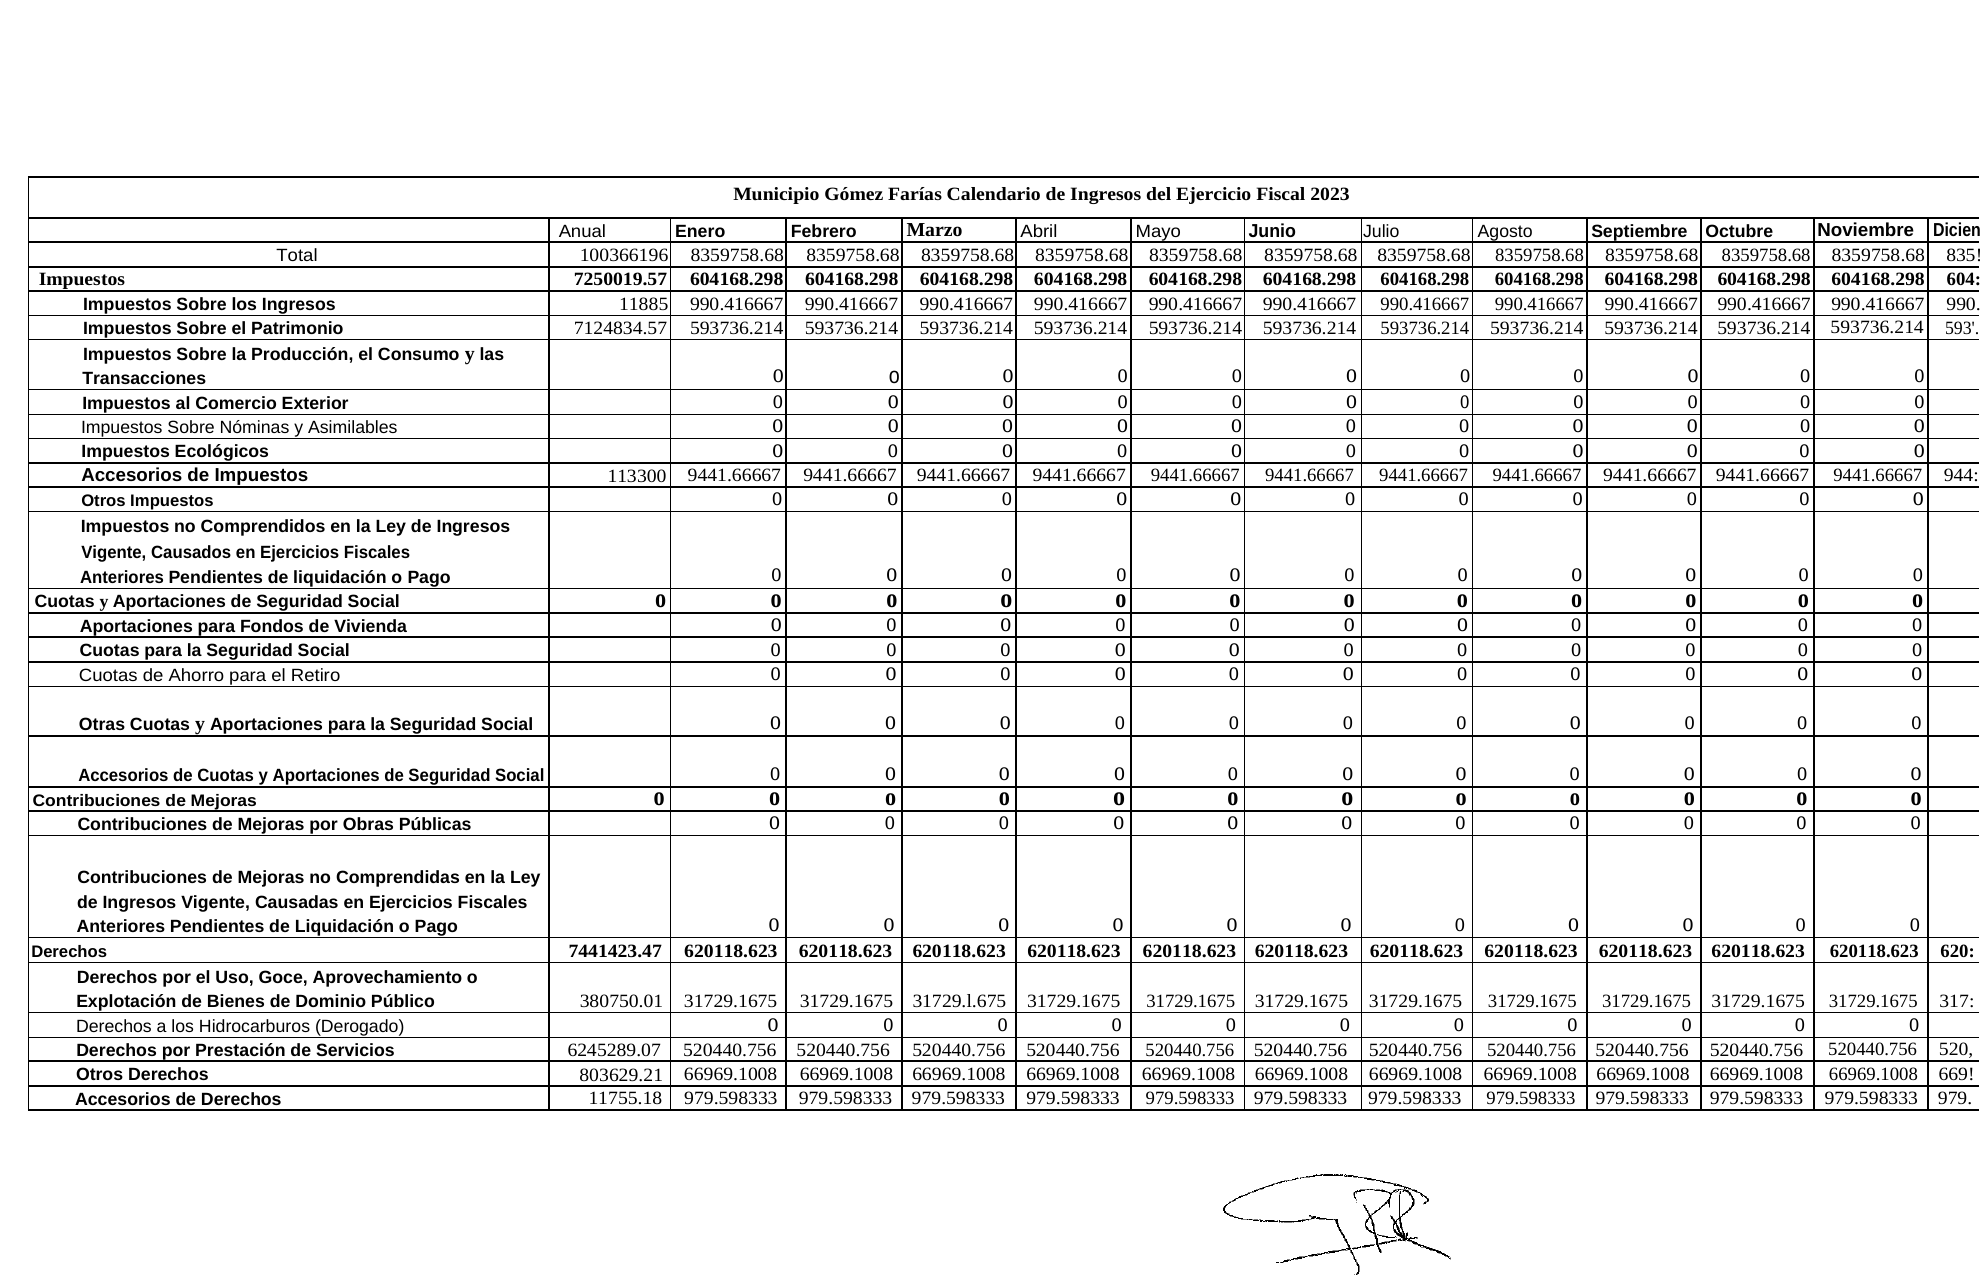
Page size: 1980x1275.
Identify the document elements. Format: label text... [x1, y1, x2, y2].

table_cell o [787, 415, 901, 437]
table_cell o [903, 340, 1015, 389]
table_cell o [1017, 737, 1130, 786]
table_cell 990.416667 [1815, 292, 1927, 314]
table_cell o [1473, 663, 1586, 686]
table_cell Anual [550, 219, 670, 241]
table_cell 593736.214 [787, 316, 901, 338]
table_cell o [787, 589, 901, 612]
table_cell 990.416667 [1362, 292, 1472, 314]
table_cell 990.416667 [787, 292, 901, 314]
table_cell o [550, 788, 670, 810]
table_cell 66969.1008 [1815, 1062, 1927, 1085]
table_cell 520440.756 [1362, 1038, 1472, 1060]
table_cell o [1132, 1013, 1244, 1036]
table_cell 31729.1675 [787, 963, 901, 1012]
table_cell o [1245, 663, 1361, 686]
table_cell 520440.756 [1245, 1038, 1361, 1060]
table_cell o [671, 788, 785, 810]
table_cell o [1245, 836, 1361, 937]
table_cell o [903, 589, 1015, 612]
table_cell [550, 512, 670, 588]
table_cell o [1702, 415, 1813, 437]
table_cell 979.598333 [1245, 1087, 1361, 1109]
table_cell 593736.214 [903, 316, 1015, 338]
table_cell o [1702, 340, 1813, 389]
table_cell o [1362, 638, 1472, 661]
table_cell o [1132, 512, 1244, 588]
table_cell o [1702, 737, 1813, 786]
table_cell 593736.214 [1815, 316, 1927, 338]
table_cell o [1815, 663, 1927, 686]
table_cell o [1815, 788, 1927, 810]
table_cell 620118.623 [1362, 938, 1472, 962]
table_cell o [1362, 1013, 1472, 1036]
table_cell 31729.1675 [1362, 963, 1472, 1012]
table_cell o [787, 812, 901, 835]
table_cell 66969.1008 [1702, 1062, 1813, 1085]
table_cell o [1702, 614, 1813, 636]
table_cell 8359758.68 [671, 243, 785, 266]
table_cell 979. [1929, 1087, 1979, 1109]
table_cell 66969.1008 [1362, 1062, 1472, 1085]
table_cell o [903, 614, 1015, 636]
table_cell 8359758.68 [1245, 243, 1361, 266]
table_cell 979.598333 [671, 1087, 785, 1109]
table_cell 31729.1675 [1702, 963, 1813, 1012]
table_cell o [671, 1013, 785, 1036]
table_cell o [1815, 512, 1927, 588]
table_cell o [1132, 340, 1244, 389]
table_cell o [1362, 512, 1472, 588]
table_cell o [1702, 812, 1813, 835]
table_cell o [1815, 687, 1927, 735]
table_cell 990. [1929, 292, 1979, 314]
table_cell o [1017, 340, 1130, 389]
table_cell o [1132, 614, 1244, 636]
table_cell o [1362, 439, 1472, 462]
table_cell o [671, 663, 785, 686]
table_cell o [671, 415, 785, 437]
table_cell Impuestos [29, 268, 548, 290]
table_cell 620118.623 [903, 938, 1015, 962]
table_cell o [1702, 788, 1813, 810]
table_cell 9441.66667 [1017, 464, 1130, 486]
table_cell 9441.66667 [671, 464, 785, 486]
table_cell 604168.298 [1473, 268, 1586, 290]
table_cell o [787, 614, 901, 636]
table_cell Septiembre [1588, 219, 1700, 241]
table_cell o [1473, 687, 1586, 735]
table_cell o [903, 390, 1015, 413]
table_cell Otros Derechos [29, 1062, 548, 1085]
table_cell 9441.66667 [1815, 464, 1927, 486]
table_cell o [1017, 1013, 1130, 1036]
table_cell 8359758.68 [1588, 243, 1700, 266]
table_cell [550, 439, 670, 462]
table_cell o [903, 836, 1015, 937]
table_cell o [1815, 340, 1927, 389]
table_cell 990.416667 [903, 292, 1015, 314]
table_cell o [1132, 415, 1244, 437]
table_cell 31729.l.675 [903, 963, 1015, 1012]
table_cell 593736.214 [1132, 316, 1244, 338]
table_cell o [1473, 788, 1586, 810]
table_cell o [1815, 737, 1927, 786]
table_cell 66969.1008 [1473, 1062, 1586, 1085]
table_cell o [1245, 340, 1361, 389]
table_cell o [1245, 589, 1361, 612]
table_cell o [1017, 488, 1130, 511]
table_cell [1929, 589, 1979, 612]
table_cell o [1132, 663, 1244, 686]
table_cell Otras Cuotas y Aportaciones para la Seguridad Social [29, 687, 548, 735]
table_cell o [787, 687, 901, 735]
table_cell o [671, 439, 785, 462]
table_cell 100366196 [550, 243, 670, 266]
table_cell 803629.21 [550, 1062, 670, 1085]
table_cell Impuestos Ecológicos [29, 439, 548, 462]
table_cell o [1362, 614, 1472, 636]
table_cell 66969.1008 [1132, 1062, 1244, 1085]
table_cell 8359758.68 [1473, 243, 1586, 266]
table_cell o [1473, 812, 1586, 835]
table_cell Derechos a los Hidrocarburos (Derogado) [29, 1013, 548, 1036]
table_cell [550, 638, 670, 661]
table_cell 31729.1675 [671, 963, 785, 1012]
table_cell o [1815, 488, 1927, 511]
table_cell 990.416667 [1017, 292, 1130, 314]
table_cell 593'. [1929, 316, 1979, 338]
table_cell 593736.214 [1362, 316, 1472, 338]
table_cell o [1702, 512, 1813, 588]
table_cell [1929, 663, 1979, 686]
table_cell 31729.1675 [1588, 963, 1700, 1012]
table_cell 7441423.47 [550, 938, 670, 962]
table_cell o [1473, 415, 1586, 437]
table_cell [1929, 812, 1979, 835]
table_cell 990.416667 [671, 292, 785, 314]
table_cell o [1702, 663, 1813, 686]
table_cell Impuestos Sobre los Ingresos [29, 292, 548, 314]
table_cell o [1588, 390, 1700, 413]
table_cell Derechos [29, 938, 548, 962]
table_cell 66969.1008 [671, 1062, 785, 1085]
table_cell o [787, 390, 901, 413]
table_cell o [1815, 439, 1927, 462]
table_cell 979.598333 [1473, 1087, 1586, 1109]
table_cell o [1132, 737, 1244, 786]
table_cell o [671, 340, 785, 389]
table_cell o [671, 836, 785, 937]
table_cell o [671, 638, 785, 661]
table_cell 990.416667 [1702, 292, 1813, 314]
table_cell Accesorios de Impuestos [29, 464, 548, 486]
table_cell o [1588, 663, 1700, 686]
table_cell 520440.756 [1017, 1038, 1130, 1060]
table_cell o [1245, 614, 1361, 636]
table_cell 520440.756 [903, 1038, 1015, 1060]
table_cell o [1017, 589, 1130, 612]
table_cell o [903, 737, 1015, 786]
table_cell o [1702, 638, 1813, 661]
table_cell 620118.623 [1588, 938, 1700, 962]
table_cell o [1245, 638, 1361, 661]
table_cell 8359758.68 [787, 243, 901, 266]
table_cell o [1245, 788, 1361, 810]
table_cell o [1017, 415, 1130, 437]
table_cell o [1017, 390, 1130, 413]
table_cell o [1245, 812, 1361, 835]
table_cell Febrero [787, 219, 901, 241]
table_cell 979.598333 [1815, 1087, 1927, 1109]
table_cell Aportaciones para Fondos de Vivienda [29, 614, 548, 636]
table_cell 8359758.68 [1132, 243, 1244, 266]
table_cell o [787, 512, 901, 588]
table_cell o [1588, 638, 1700, 661]
table_cell o [903, 788, 1015, 810]
table_cell o [1362, 390, 1472, 413]
table_cell o [1017, 836, 1130, 937]
table_cell o [1362, 415, 1472, 437]
table_cell 9441.66667 [1473, 464, 1586, 486]
table_header Municipio Gómez Farías Calendario de Ingresos del Ejercicio Fiscal 2023 [29, 178, 1979, 217]
table_cell o [1473, 614, 1586, 636]
table_cell o [1362, 687, 1472, 735]
table_cell o [1132, 589, 1244, 612]
table_cell [29, 219, 548, 241]
table_cell o [1815, 390, 1927, 413]
table_cell 835! [1929, 243, 1979, 266]
table_cell 9441.66667 [1702, 464, 1813, 486]
table_cell o [671, 512, 785, 588]
table_cell 31729.1675 [1473, 963, 1586, 1012]
table_cell Cuotas y Aportaciones de Seguridad Social [29, 589, 548, 612]
table_cell o [1588, 836, 1700, 937]
table_cell o [787, 1013, 901, 1036]
table_cell 31729.1675 [1245, 963, 1361, 1012]
table_cell 593736.214 [1245, 316, 1361, 338]
table_cell 317: [1929, 963, 1979, 1012]
table_cell o [1017, 614, 1130, 636]
table_cell 979.598333 [1702, 1087, 1813, 1109]
table_cell Derechos por el Uso, Goce, Aprovechamiento o Explotación de Bienes de Dominio Público [29, 963, 548, 1012]
table_cell 520440.756 [1815, 1038, 1927, 1060]
table_cell 9441.66667 [1245, 464, 1361, 486]
table_cell o [1362, 812, 1472, 835]
table_cell o [1473, 512, 1586, 588]
table_cell o [1362, 488, 1472, 511]
table_cell o [1245, 488, 1361, 511]
table_cell o [1588, 614, 1700, 636]
table_cell Cuotas para la Seguridad Social [29, 638, 548, 661]
table_cell 520440.756 [1132, 1038, 1244, 1060]
table_cell 604168.298 [1245, 268, 1361, 290]
table_cell o [1362, 788, 1472, 810]
table_cell [1929, 1013, 1979, 1036]
table_cell 8359758.68 [1702, 243, 1813, 266]
table_cell 944: [1929, 464, 1979, 486]
table_cell Octubre [1702, 219, 1813, 241]
table_cell Contribuciones de Mejoras por Obras Públicas [29, 812, 548, 835]
table_cell 520440.756 [1588, 1038, 1700, 1060]
table_cell o [671, 390, 785, 413]
table_cell 604168.298 [1815, 268, 1927, 290]
table_cell 979.598333 [1017, 1087, 1130, 1109]
table_cell 520440.756 [1473, 1038, 1586, 1060]
table_cell o [787, 340, 901, 389]
table_cell o [1815, 836, 1927, 937]
table_cell 620118.623 [1815, 938, 1927, 962]
table_cell o [1588, 788, 1700, 810]
table_cell [1929, 415, 1979, 437]
table_cell 990.416667 [1245, 292, 1361, 314]
table_cell [1929, 687, 1979, 735]
table_cell 604168.298 [671, 268, 785, 290]
table_cell 979.598333 [1362, 1087, 1472, 1109]
table_cell Impuestos Sobre la Producción, el Consumo y las Transacciones [29, 340, 548, 389]
table_cell o [1588, 1013, 1700, 1036]
table_cell 990.416667 [1132, 292, 1244, 314]
table_cell o [1245, 737, 1361, 786]
table_cell o [1017, 663, 1130, 686]
table_cell 620118.623 [1245, 938, 1361, 962]
table_cell o [787, 737, 901, 786]
picture [1223, 1174, 1451, 1275]
table_cell 620118.623 [1132, 938, 1244, 962]
table_cell o [671, 488, 785, 511]
table_cell o [1017, 439, 1130, 462]
table_cell o [1017, 512, 1130, 588]
table_cell [1929, 788, 1979, 810]
table_cell 620118.623 [1473, 938, 1586, 962]
table_cell o [671, 614, 785, 636]
table_cell 979.598333 [903, 1087, 1015, 1109]
table_cell 604168.298 [787, 268, 901, 290]
table_cell o [1017, 788, 1130, 810]
table_cell o [1132, 836, 1244, 937]
table_cell 593736.214 [671, 316, 785, 338]
table_cell 8359758.68 [1362, 243, 1472, 266]
table_cell Mayo [1132, 219, 1244, 241]
table_cell o [1245, 1013, 1361, 1036]
table_cell 604168.298 [1588, 268, 1700, 290]
table_cell 604168.298 [1132, 268, 1244, 290]
table_cell [1929, 390, 1979, 413]
table_cell 9441.66667 [1132, 464, 1244, 486]
table_cell o [1132, 488, 1244, 511]
table_cell o [903, 512, 1015, 588]
table_cell o [1702, 589, 1813, 612]
table_cell 669! [1929, 1062, 1979, 1085]
table_cell o [1473, 340, 1586, 389]
table_cell 620118.623 [1702, 938, 1813, 962]
table_cell Julio [1362, 219, 1472, 241]
table_cell o [1132, 812, 1244, 835]
table_cell o [1702, 390, 1813, 413]
table_cell Accesorios de Derechos [29, 1087, 548, 1109]
table_cell o [787, 836, 901, 937]
table_cell o [903, 663, 1015, 686]
table_cell 979.598333 [787, 1087, 901, 1109]
table_cell o [787, 439, 901, 462]
table_cell o [1473, 1013, 1586, 1036]
table_cell Accesorios de Cuotas y Aportaciones de Seguridad Social [29, 737, 548, 786]
table_cell 520, [1929, 1038, 1979, 1060]
table_cell Noviembre [1815, 219, 1927, 241]
table_cell Dicien [1929, 219, 1979, 241]
table_cell o [550, 589, 670, 612]
table_cell [550, 812, 670, 835]
table_cell [550, 390, 670, 413]
table_cell 11885 [550, 292, 670, 314]
table_cell o [903, 638, 1015, 661]
table_cell 604: [1929, 268, 1979, 290]
table_cell 620118.623 [671, 938, 785, 962]
table_cell Otros Impuestos [29, 488, 548, 511]
table_cell Contribuciones de Mejoras [29, 788, 548, 810]
table_cell [1929, 614, 1979, 636]
table_cell o [1473, 589, 1586, 612]
table_cell 593736.214 [1588, 316, 1700, 338]
table_cell o [1588, 415, 1700, 437]
table_cell [1929, 737, 1979, 786]
table_cell o [1017, 687, 1130, 735]
table_cell o [903, 439, 1015, 462]
table_cell o [1815, 638, 1927, 661]
table_cell o [1702, 687, 1813, 735]
table_cell o [903, 488, 1015, 511]
table_cell o [787, 488, 901, 511]
table_cell o [787, 663, 901, 686]
table_cell [550, 614, 670, 636]
table_cell o [1815, 589, 1927, 612]
table_cell o [1362, 737, 1472, 786]
table_cell o [903, 1013, 1015, 1036]
table_cell o [1588, 737, 1700, 786]
table_cell o [1245, 512, 1361, 588]
table_cell o [903, 812, 1015, 835]
table_cell [550, 737, 670, 786]
table_cell o [671, 812, 785, 835]
table_cell 9441.66667 [787, 464, 901, 486]
table_cell 8359758.68 [903, 243, 1015, 266]
table_cell 979.598333 [1132, 1087, 1244, 1109]
table_cell 31729.1675 [1017, 963, 1130, 1012]
table_cell [550, 340, 670, 389]
table_cell o [1702, 1013, 1813, 1036]
table_cell 604168.298 [1017, 268, 1130, 290]
table_cell o [1588, 488, 1700, 511]
table_cell o [1132, 638, 1244, 661]
table_cell Junio [1245, 219, 1361, 241]
table_cell 7250019.57 [550, 268, 670, 290]
table_cell 9441.66667 [1362, 464, 1472, 486]
table_cell o [1362, 340, 1472, 389]
table_cell 66969.1008 [1017, 1062, 1130, 1085]
table_cell 620118.623 [787, 938, 901, 962]
table_cell 593736.214 [1702, 316, 1813, 338]
table_cell o [787, 788, 901, 810]
table_cell 604168.298 [1362, 268, 1472, 290]
table_cell o [1702, 488, 1813, 511]
table_cell 520440.756 [1702, 1038, 1813, 1060]
table_cell 113300 [550, 464, 670, 486]
table_cell Impuestos Sobre Nóminas y Asimilables [29, 415, 548, 437]
table_cell Abril [1017, 219, 1130, 241]
table_cell Total [29, 243, 548, 266]
table_cell [550, 1013, 670, 1036]
table_cell Impuestos no Comprendidos en la Ley de Ingresos Vigente, Causados en Ejercicios Fiscales Anteriores Pendientes de liquidación o Pago [29, 512, 548, 588]
table_cell o [671, 687, 785, 735]
table_cell [550, 663, 670, 686]
table_cell 604168.298 [903, 268, 1015, 290]
table_cell 9441.66667 [903, 464, 1015, 486]
table_cell o [1473, 638, 1586, 661]
table_cell 9441.66667 [1588, 464, 1700, 486]
table_cell 620118.623 [1017, 938, 1130, 962]
table_cell 31729.1675 [1815, 963, 1927, 1012]
table_cell o [1473, 836, 1586, 937]
table_cell Marzo [903, 219, 1015, 241]
table_cell o [1132, 439, 1244, 462]
table_cell o [1132, 390, 1244, 413]
table_cell o [1815, 812, 1927, 835]
table_cell o [1245, 415, 1361, 437]
table_cell o [1473, 439, 1586, 462]
table_cell o [1815, 415, 1927, 437]
table_cell o [1588, 812, 1700, 835]
table_cell 990.416667 [1473, 292, 1586, 314]
table_cell Agosto [1473, 219, 1586, 241]
table_cell Contribuciones de Mejoras no Comprendidas en la Ley de Ingresos Vigente, Causadas en Ejercicios Fiscales Anteriores Pendientes de Liquidación o Pago [29, 836, 548, 937]
table_cell [550, 415, 670, 437]
table_cell Derechos por Prestación de Servicios [29, 1038, 548, 1060]
table_cell [1929, 638, 1979, 661]
table_cell 66969.1008 [787, 1062, 901, 1085]
table_cell o [671, 589, 785, 612]
table_cell [550, 687, 670, 735]
table_cell 8359758.68 [1017, 243, 1130, 266]
table_cell o [1702, 836, 1813, 937]
table_cell 380750.01 [550, 963, 670, 1012]
table_cell 520440.756 [787, 1038, 901, 1060]
table_cell 990.416667 [1588, 292, 1700, 314]
table_cell o [1588, 512, 1700, 588]
table_cell o [903, 687, 1015, 735]
table_cell o [1245, 439, 1361, 462]
table_cell o [1132, 788, 1244, 810]
table_cell o [903, 415, 1015, 437]
table_cell 520440.756 [671, 1038, 785, 1060]
table_cell o [1702, 439, 1813, 462]
table_cell [1929, 439, 1979, 462]
table_cell [1929, 512, 1979, 588]
table_cell 593736.214 [1473, 316, 1586, 338]
table_cell 11755.18 [550, 1087, 670, 1109]
table_cell 604168.298 [1702, 268, 1813, 290]
table_cell Enero [671, 219, 785, 241]
table_cell o [671, 737, 785, 786]
table_cell o [1017, 638, 1130, 661]
table_cell 8359758.68 [1815, 243, 1927, 266]
table_cell o [1017, 812, 1130, 835]
table_cell [550, 488, 670, 511]
table_cell 979.598333 [1588, 1087, 1700, 1109]
table_cell 6245289.07 [550, 1038, 670, 1060]
table_cell o [1132, 687, 1244, 735]
table_cell o [1362, 663, 1472, 686]
table_cell o [1815, 1013, 1927, 1036]
table_cell [1929, 488, 1979, 511]
table_cell 66969.1008 [1245, 1062, 1361, 1085]
table_cell o [1245, 390, 1361, 413]
table_cell o [1362, 836, 1472, 937]
table_cell o [1245, 687, 1361, 735]
table_cell [550, 836, 670, 937]
table_cell o [1588, 439, 1700, 462]
table_cell [1929, 340, 1979, 389]
table_cell 66969.1008 [903, 1062, 1015, 1085]
table_cell o [1473, 488, 1586, 511]
table_cell Impuestos al Comercio Exterior [29, 390, 548, 413]
table_cell o [1588, 340, 1700, 389]
table_cell o [1815, 614, 1927, 636]
table_cell [1929, 836, 1979, 937]
table_cell Cuotas de Ahorro para el Retiro [29, 663, 548, 686]
table_cell o [787, 638, 901, 661]
table_cell 620: [1929, 938, 1979, 962]
table_cell 593736.214 [1017, 316, 1130, 338]
table_cell o [1473, 390, 1586, 413]
table_cell o [1588, 687, 1700, 735]
table_cell o [1473, 737, 1586, 786]
table_cell 7124834.57 [550, 316, 670, 338]
table_cell o [1362, 589, 1472, 612]
table_cell 31729.1675 [1132, 963, 1244, 1012]
table_cell 66969.1008 [1588, 1062, 1700, 1085]
table_cell Impuestos Sobre el Patrimonio [29, 316, 548, 338]
table_cell o [1588, 589, 1700, 612]
